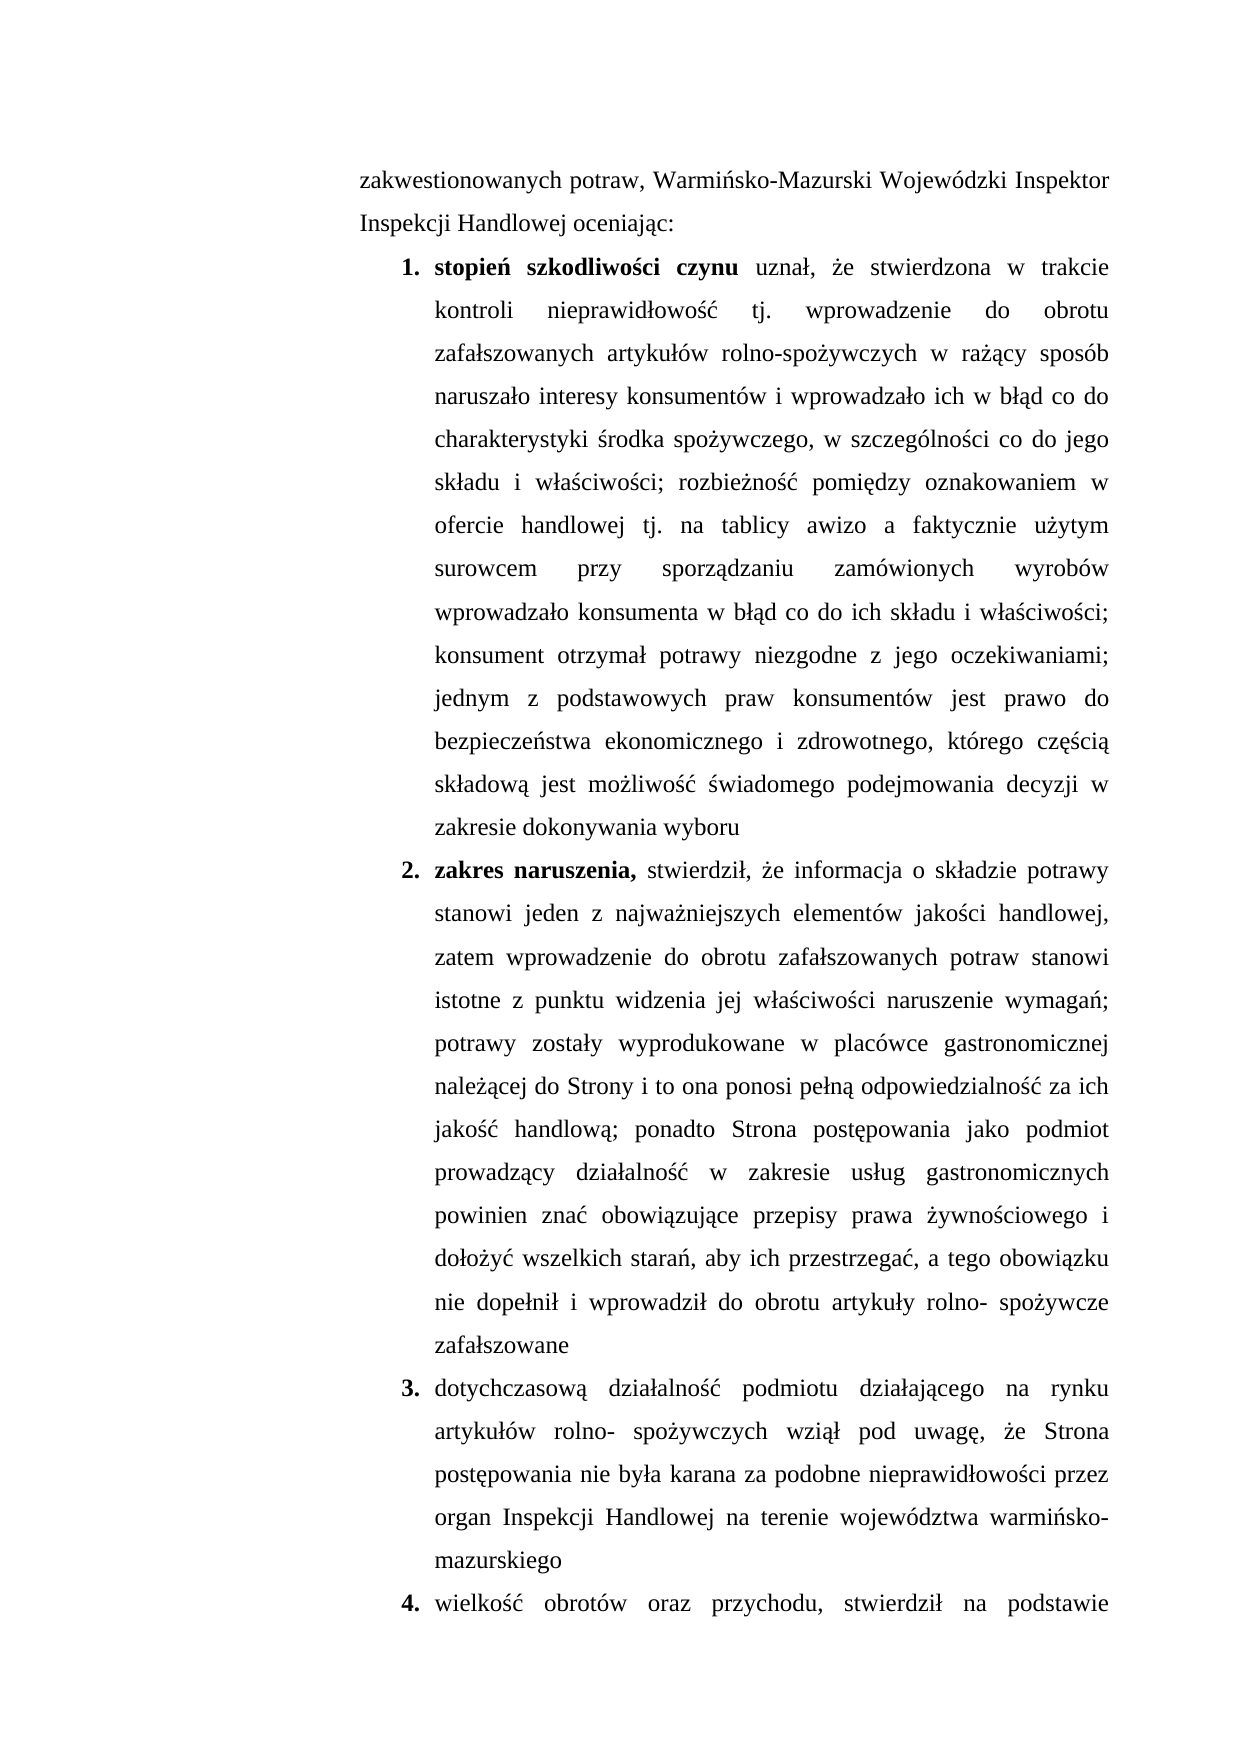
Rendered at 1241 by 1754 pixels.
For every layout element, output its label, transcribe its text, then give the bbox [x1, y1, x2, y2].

list zakres naruszenia, stwierdził, że informacja o składzie potrawy stanowi jeden z najważniejszych elementów jakości handlowej, zatem wprowadzenie do obrotu zafałszowanych potraw stanowi istotne z punktu widzenia jej właściwości naruszenie wymagań; potrawy zostały wyprodukowane w placówce gastronomicznej należącej do Strony i to ona ponosi pełną odpowiedzialność za ich jakość handlową; ponadto Strona postępowania jako podmiot prowadzący działalność w zakresie usług gastronomicznych powinien znać obowiązujące przepisy prawa żywnościowego i dołożyć wszelkich starań, aby ich przestrzegać, a tego obowiązku nie dopełnił i wprowadził do obrotu artykuły rolno- spożywcze zafałszowane [401, 855, 1109, 1358]
list stopień szkodliwości czynu uznał, że stwierdzona w trakcie kontroli nieprawidłowość tj. wprowadzenie do obrotu zafałszowanych artykułów rolno-spożywczych w rażący sposób naruszało interesy konsumentów i wprowadzało ich w błąd co do charakterystyki środka spożywczego, w szczególności co do jego składu i właściwości; rozbieżność pomiędzy oznakowaniem w ofercie handlowej tj. na tablicy awizo a faktycznie użytym surowcem przy sporządzaniu zamówionych wyrobów wprowadzało konsumenta w błąd co do ich składu i właściwości; konsument otrzymał potrawy niezgodne z jego oczekiwaniami; jednym z podstawowych praw konsumentów jest prawo do bezpieczeństwa ekonomicznego i zdrowotnego, którego częścią składową jest możliwość świadomego podejmowania decyzji w zakresie dokonywania wyboru [401, 252, 1109, 841]
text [359, 165, 1109, 237]
list dotychczasową działalność podmiotu działającego na rynku artykułów rolno- spożywczych wziął pod uwagę, że Strona postępowania nie była karana za podobne nieprawidłowości przez organ Inspekcji Handlowej na terenie województwa warmińsko-mazurskiego [401, 1373, 1109, 1574]
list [401, 1588, 1109, 1617]
